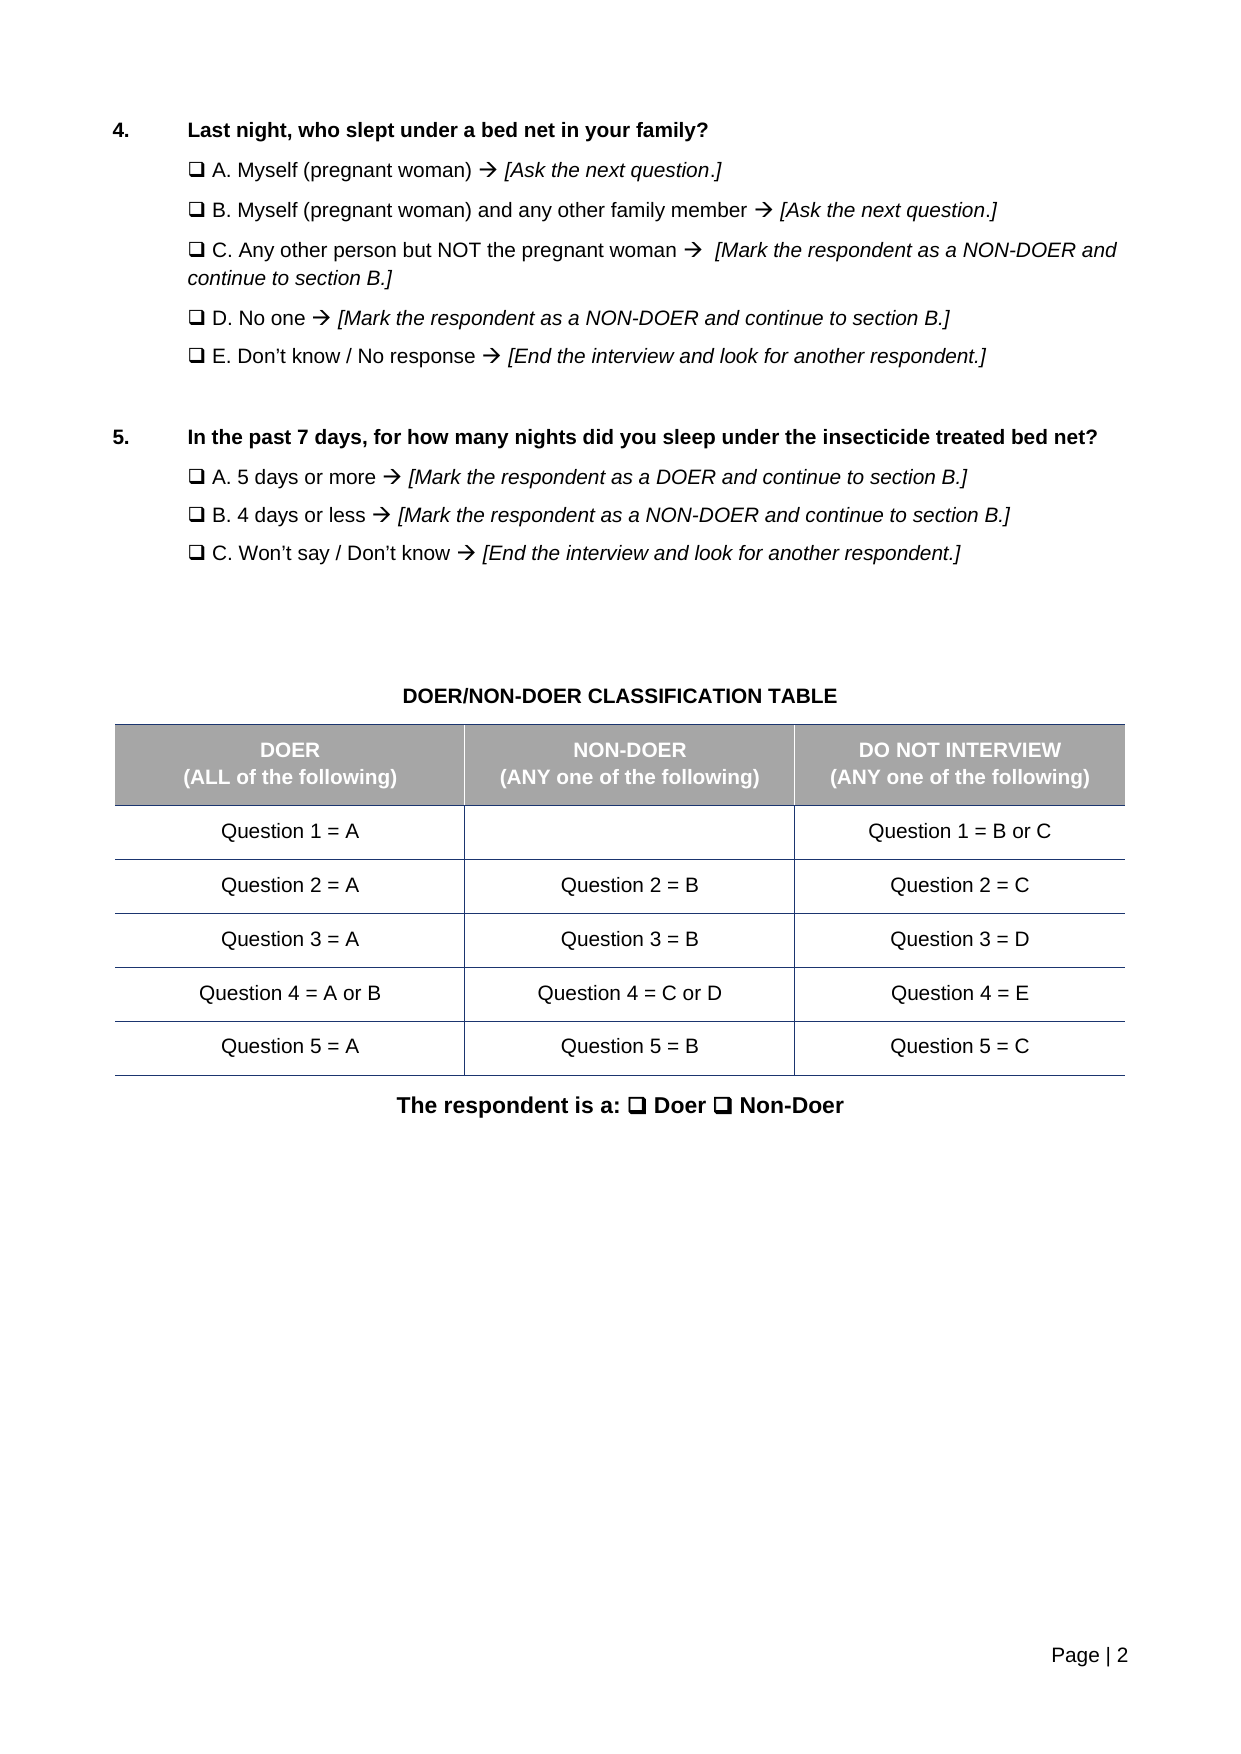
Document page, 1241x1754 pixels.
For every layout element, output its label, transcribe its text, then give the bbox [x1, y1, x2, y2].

table_cell Question 2 = C [795, 860, 1125, 913]
text C. Any other person but NOT the pregnant woman [Mark the respondent as a NON-DOER and continue to section B.] [187, 238, 1128, 290]
table_cell [465, 806, 794, 859]
text 4. Last night, who slept under a bed net in your family? [112, 118, 1128, 142]
table_cell Question 3 = D [795, 914, 1125, 967]
text A. 5 days or more [Mark the respondent as a DOER and continue to section B.] [187, 465, 1128, 489]
table_cell Question 4 = E [795, 968, 1125, 1021]
text D. No one [Mark the respondent as a NON-DOER and continue to section B.] [187, 306, 1128, 330]
table_cell Question 5 = A [115, 1022, 464, 1074]
table_cell Question 3 = B [465, 914, 794, 967]
table_cell Question 2 = A [115, 860, 464, 913]
table_header DO NOT INTERVIEW (ANY one of the following) [795, 725, 1125, 805]
text The respondent is a: Doer Non-Doer [112, 1092, 1128, 1118]
text 5. In the past 7 days, for how many nights did you sleep under the insecticide treated bed net? [112, 425, 1128, 449]
text E. Don’t know / No response [End the interview and look for another respondent.] [187, 344, 1128, 368]
table_header DOER (ALL of the following) [115, 725, 464, 805]
text C. Won’t say / Don’t know [End the interview and look for another respondent.] [187, 541, 1128, 565]
table_cell Question 4 = A or B [115, 968, 464, 1021]
table_cell Question 2 = B [465, 860, 794, 913]
text B. Myself (pregnant woman) and any other family member [Ask the next question.] [112, 198, 1128, 222]
table_cell Question 5 = C [795, 1022, 1125, 1074]
text DOER/NON-DOER CLASSIFICATION TABLE [112, 684, 1128, 708]
table_cell Question 3 = A [115, 914, 464, 967]
text B. 4 days or less [Mark the respondent as a NON-DOER and continue to section B.] [187, 503, 1128, 527]
table_cell Question 4 = C or D [465, 968, 794, 1021]
table_cell Question 1 = B or C [795, 806, 1125, 859]
table_cell Question 1 = A [115, 806, 464, 859]
table_header NON-DOER (ANY one of the following) [465, 725, 794, 805]
table_cell Question 5 = B [465, 1022, 794, 1074]
text A. Myself (pregnant woman) [Ask the next question.] [112, 158, 1128, 182]
